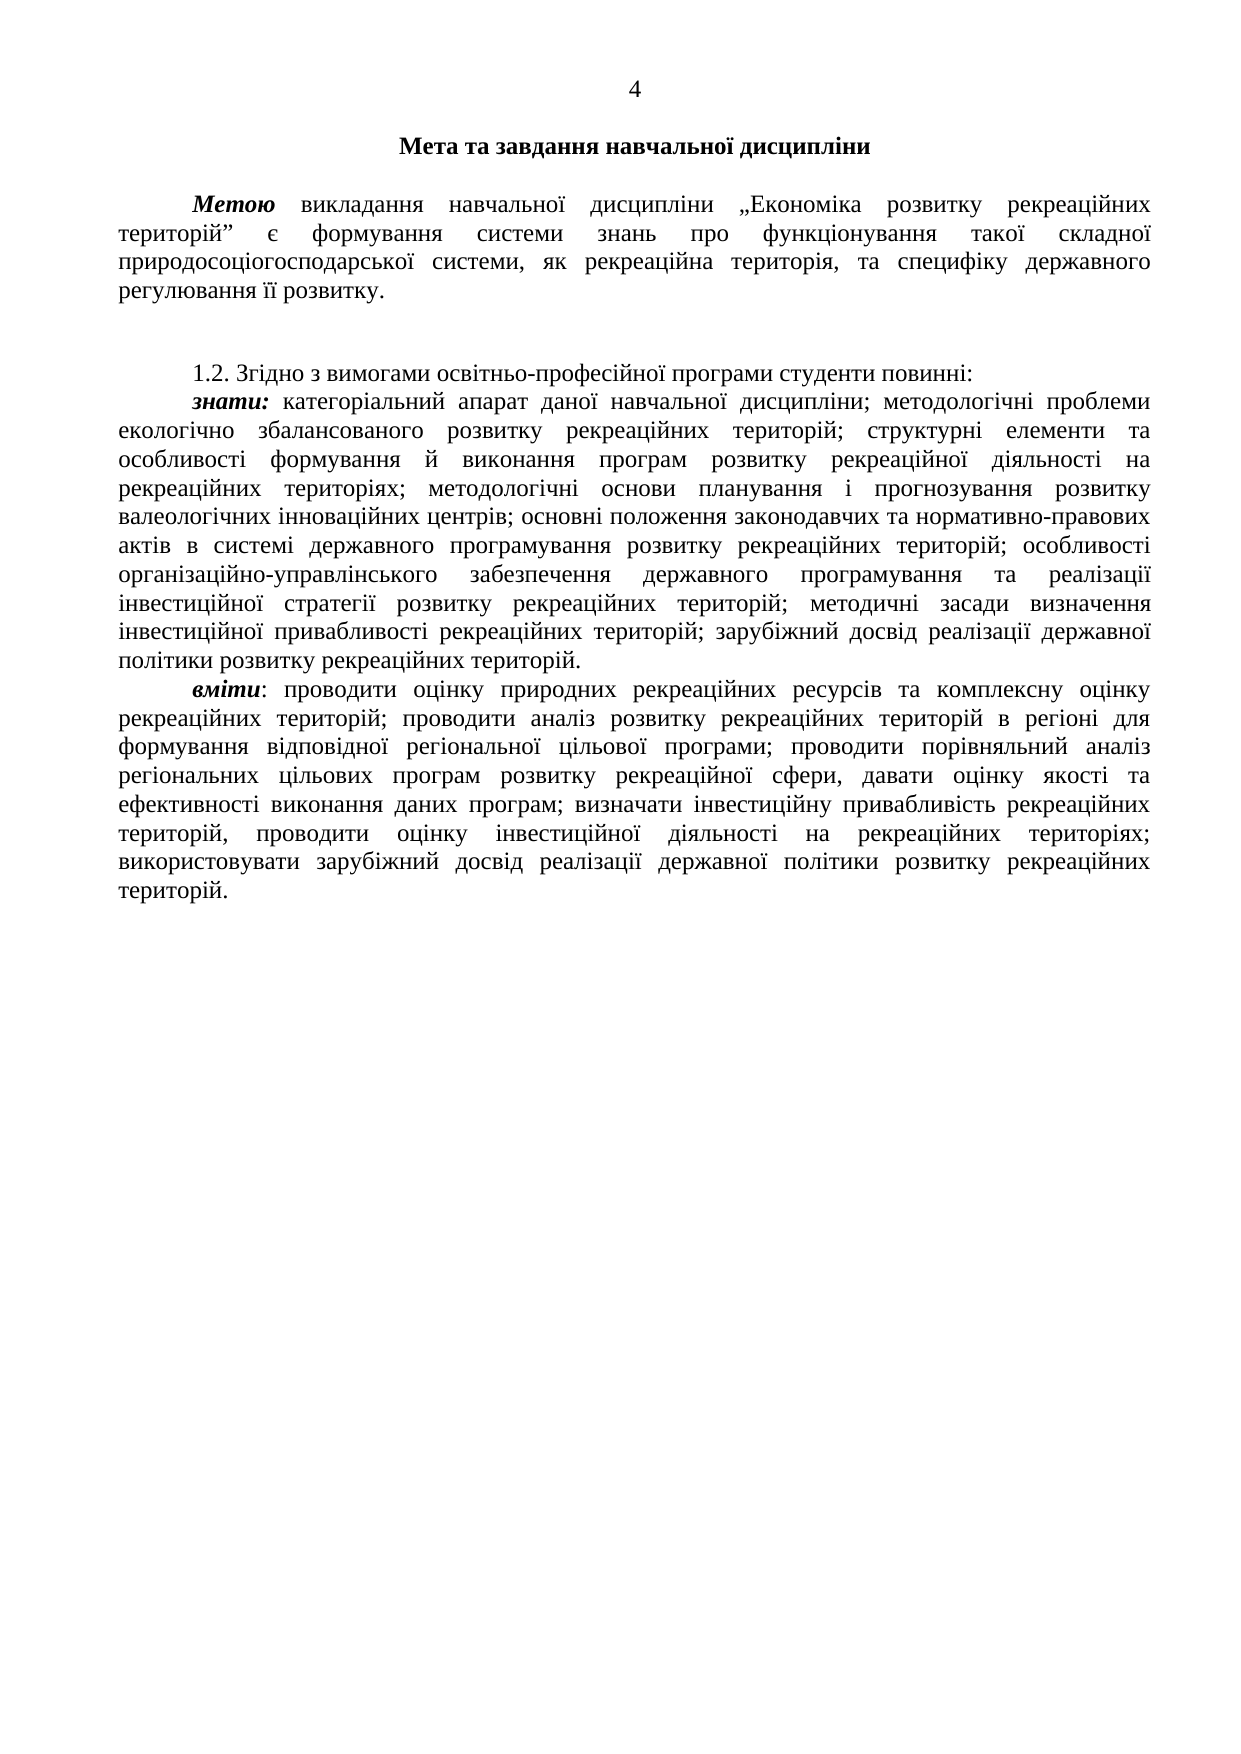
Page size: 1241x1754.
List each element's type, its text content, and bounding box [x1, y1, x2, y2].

text 1.2. Згідно з вимогами освітньо-професійної програми студенти повинні: [118, 358, 1152, 386]
text знати: категоріальний апарат даної навчальної дисципліни; методологічні проблеми екологічно збалансованого розвитку рекреаційних територій; структурні елементи та особливості формування й виконання програм розвитку рекреаційної діяльності на рекреаційних територіях; методологічні основи планування і прогнозування розвитку валеологічних інноваційних центрів; основні положення законодавчих та нормативно-правових актів в системі державного програмування розвитку рекреаційних територій; особливості організаційно-управлінського забезпечення державного програмування та реалізації інвестиційної стратегії розвитку рекреаційних територій; методичні засади визначення інвестиційної привабливості рекреаційних територій; зарубіжний досвід реалізації державної політики розвитку рекреаційних територій. [118, 386, 1152, 674]
text вміти: проводити оцінку природних рекреаційних ресурсів та комплексну оцінку рекреаційних територій; проводити аналіз розвитку рекреаційних територій в регіоні для формування відповідної регіональної цільової програми; проводити порівняльний аналіз регіональних цільових програм розвитку рекреаційної сфери, давати оцінку якості та ефективності виконання даних програм; визначати інвестиційну привабливість рекреаційних територій, проводити оцінку інвестиційної діяльності на рекреаційних територіях; використовувати зарубіжний досвід реалізації державної політики розвитку рекреаційних територій. [118, 674, 1152, 904]
text Мета та завдання навчальної дисципліни [118, 131, 1152, 160]
text Метою викладання навчальної дисципліни „Економіка розвитку рекреаційних територій” є формування системи знань про функціонування такої складної природосоціогосподарської системи, як рекреаційна територія, та специфіку державного регулювання її розвитку. [118, 189, 1152, 304]
